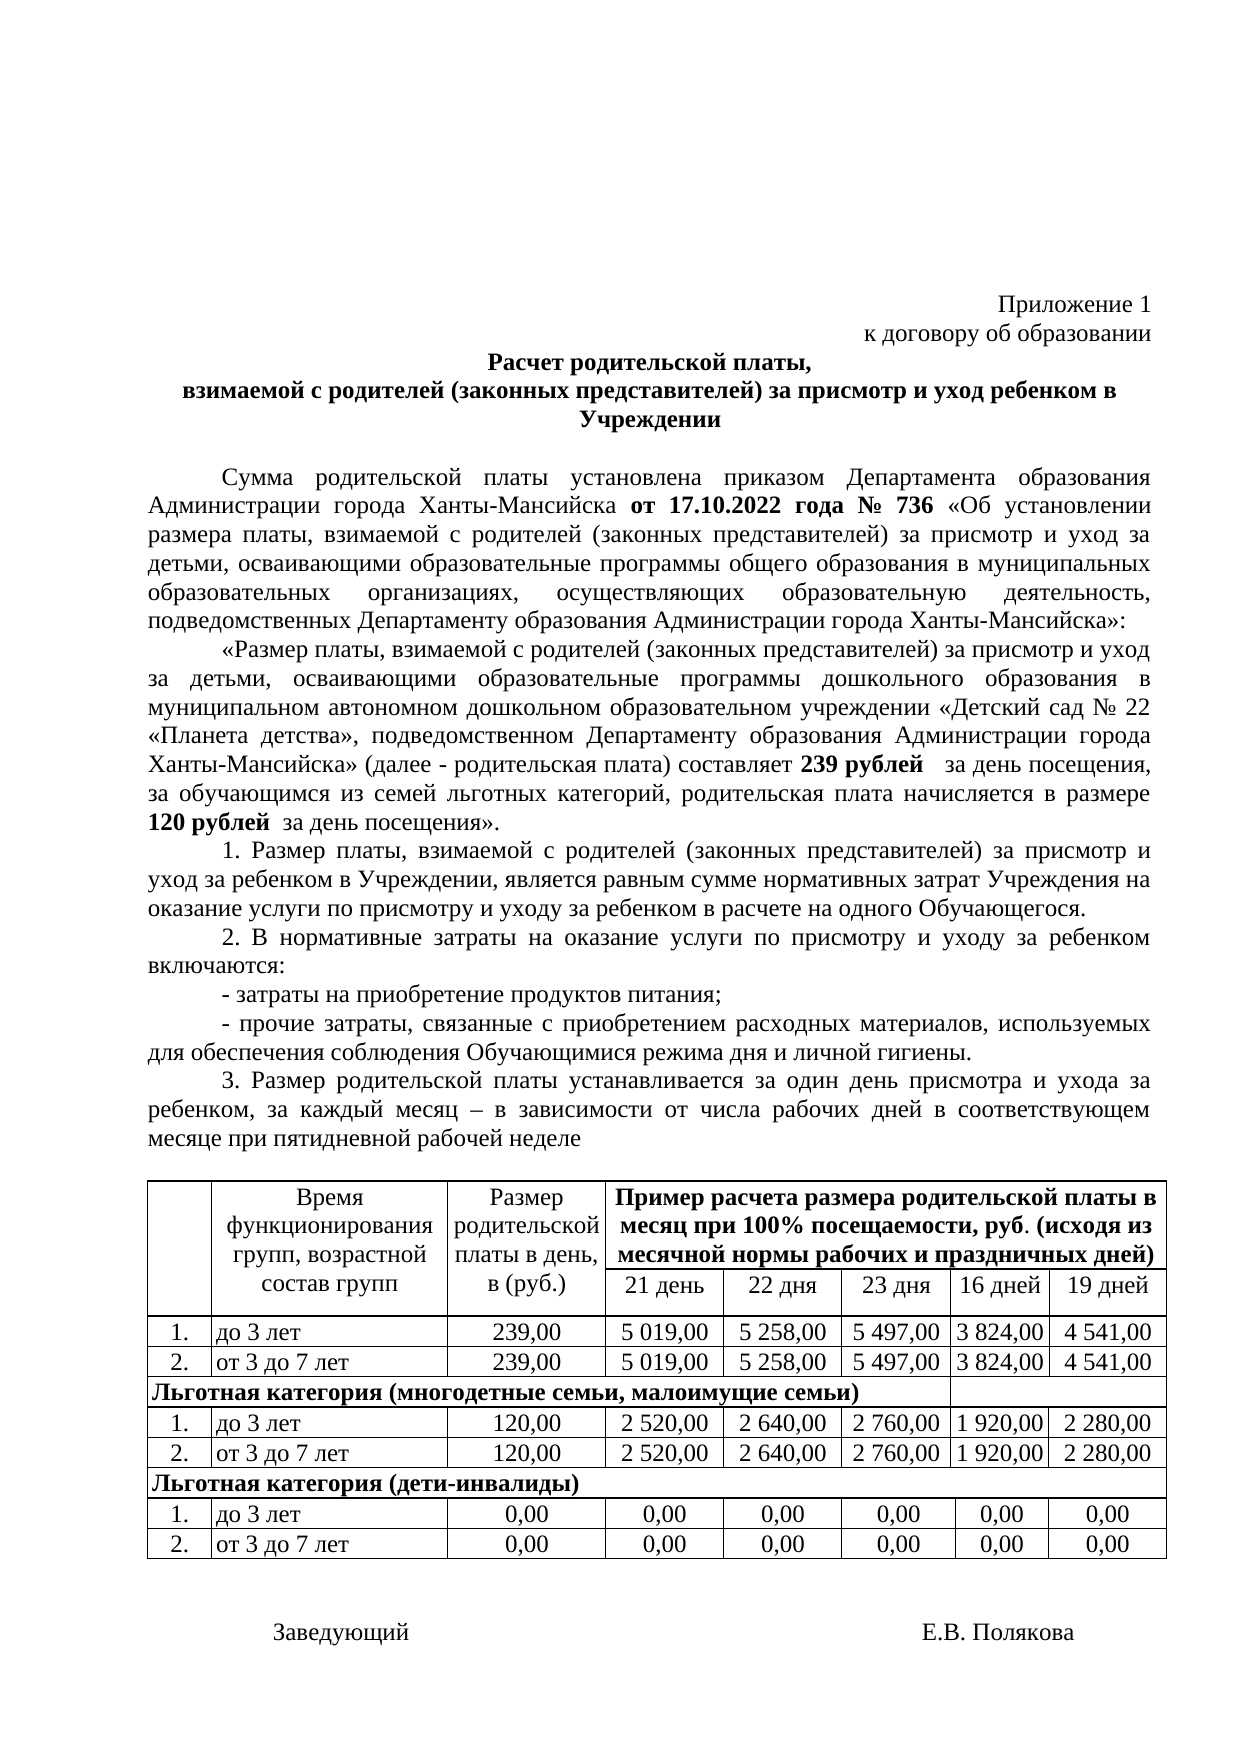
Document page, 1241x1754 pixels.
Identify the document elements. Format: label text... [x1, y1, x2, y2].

table_cell от 3 до 7 лет [212, 1529, 447, 1558]
table_header Время функционирования групп, возрастной состав групп [212, 1182, 447, 1315]
list 3. Размер родительской платы устанавливается за один день присмотра и ухода за ребенком, за каждый месяц – в зависимости от числа рабочих дней в соответствующем месяце при пятидневной рабочей неделе [148, 1065, 1152, 1152]
table_cell 0,00 [606, 1529, 723, 1558]
table_cell 1. [148, 1499, 211, 1527]
list Размер платы, взимаемой с родителей (законных представителей) за присмотр и уход за ребенком в Учреждении, является равным сумме нормативных затрат Учреждения на оказание услуги по присмотру и уходу за ребенком в расчете на одного Обучающегося. [148, 835, 1152, 922]
table_cell 0,00 [842, 1499, 955, 1527]
table_cell 5 497,00 [842, 1317, 950, 1346]
table_header Размер родительской платы в день, в (руб.) [448, 1182, 605, 1315]
table_cell 21 день [606, 1270, 723, 1315]
table_cell 23 дня [842, 1270, 950, 1315]
table_header [148, 1182, 211, 1315]
text Приложение 1 [148, 289, 1152, 318]
table_cell 2. [148, 1438, 211, 1467]
table_cell 3 824,00 [951, 1347, 1049, 1376]
table_cell 0,00 [448, 1499, 605, 1527]
table_cell 239,00 [448, 1317, 605, 1346]
table_cell до 3 лет [212, 1499, 447, 1527]
table_cell Льготная категория (многодетные семьи, малоимущие семьи) [148, 1377, 950, 1406]
table_cell 0,00 [1049, 1529, 1166, 1558]
table_cell 0,00 [956, 1529, 1048, 1558]
table_cell 2 640,00 [724, 1438, 841, 1467]
table_cell 2 760,00 [842, 1438, 950, 1467]
table_cell 2 760,00 [842, 1408, 950, 1436]
table_cell 5 258,00 [724, 1347, 841, 1376]
table_cell 5 258,00 [724, 1317, 841, 1346]
table_cell 0,00 [956, 1499, 1048, 1527]
text к договору об образовании [148, 318, 1152, 347]
table_cell Льготная категория (дети-инвалиды) [148, 1468, 1166, 1497]
table_cell 19 дней [1050, 1270, 1166, 1315]
list В нормативные затраты на оказание услуги по присмотру и уходу за ребенком включаются: [148, 922, 1152, 979]
table_cell 2 520,00 [606, 1408, 723, 1436]
table_cell 3 824,00 [951, 1317, 1049, 1346]
table_cell 2. [148, 1347, 211, 1376]
table_cell 5 019,00 [606, 1317, 723, 1346]
table_cell 1. [148, 1317, 211, 1346]
table_cell 120,00 [448, 1408, 605, 1436]
table_cell 239,00 [448, 1347, 605, 1376]
table_cell 120,00 [448, 1438, 605, 1467]
table_cell до 3 лет [212, 1317, 447, 1346]
table_cell 5 497,00 [842, 1347, 950, 1376]
text взимаемой с родителей (законных представителей) за присмотр и уход ребенком в Учреждении [148, 375, 1152, 433]
text Заведующий Е.В. Полякова [148, 1617, 1152, 1646]
table_cell 0,00 [724, 1529, 841, 1558]
table_cell 0,00 [724, 1499, 841, 1527]
table_cell от 3 до 7 лет [212, 1347, 447, 1376]
table_cell 4 541,00 [1050, 1347, 1166, 1376]
table_cell 1. [148, 1408, 211, 1436]
table_cell 0,00 [1049, 1499, 1166, 1527]
text Расчет родительской платы, [148, 347, 1152, 375]
table_cell 5 019,00 [606, 1347, 723, 1376]
list - прочие затраты, связанные с приобретением расходных материалов, используемых для обеспечения соблюдения Обучающимися режима дня и личной гигиены. [148, 1008, 1152, 1065]
table_header Пример расчета размера родительской платы в месяц при 100% посещаемости, руб. (исходя из месячной нормы рабочих и праздничных дней) [606, 1182, 1166, 1268]
text Сумма родительской платы установлена приказом Департамента образования Администрации города Ханты-Мансийска от 17.10.2022 года № 736 «Об установлении размера платы, взимаемой с родителей (законных представителей) за присмотр и уход за детьми, осваивающими образовательные программы общего образования в муниципальных образовательных организациях, осуществляющих образовательную деятельность, подведомственных Департаменту образования Администрации города Ханты-Мансийска»: [148, 462, 1152, 634]
table_cell 2 520,00 [606, 1438, 723, 1467]
table_cell 2 280,00 [1049, 1408, 1166, 1436]
list - затраты на приобретение продуктов питания; [148, 979, 1152, 1008]
table_cell 16 дней [951, 1270, 1049, 1315]
table_cell от 3 до 7 лет [212, 1438, 447, 1467]
table_cell 4 541,00 [1050, 1317, 1166, 1346]
table_cell до 3 лет [212, 1408, 447, 1436]
table_cell 0,00 [448, 1529, 605, 1558]
table_cell 0,00 [842, 1529, 955, 1558]
table_cell [951, 1377, 1166, 1406]
table_cell 22 дня [724, 1270, 841, 1315]
table_cell 2 280,00 [1049, 1438, 1166, 1467]
table_cell 2. [148, 1529, 211, 1558]
table_cell 1 920,00 [951, 1408, 1048, 1436]
table_cell 0,00 [606, 1499, 723, 1527]
table_cell 1 920,00 [951, 1438, 1048, 1467]
text «Размер платы, взимаемой с родителей (законных представителей) за присмотр и уход за детьми, осваивающими образовательные программы дошкольного образования в муниципальном автономном дошкольном образовательном учреждении «Детский сад № 22 «Планета детства», подведомственном Департаменту образования Администрации города Ханты-Мансийска» (далее - родительская плата) составляет 239 рублей за день посещения, за обучающимся из семей льготных категорий, родительская плата начисляется в размере 120 рублей за день посещения». [148, 634, 1152, 835]
table_cell 2 640,00 [724, 1408, 841, 1436]
